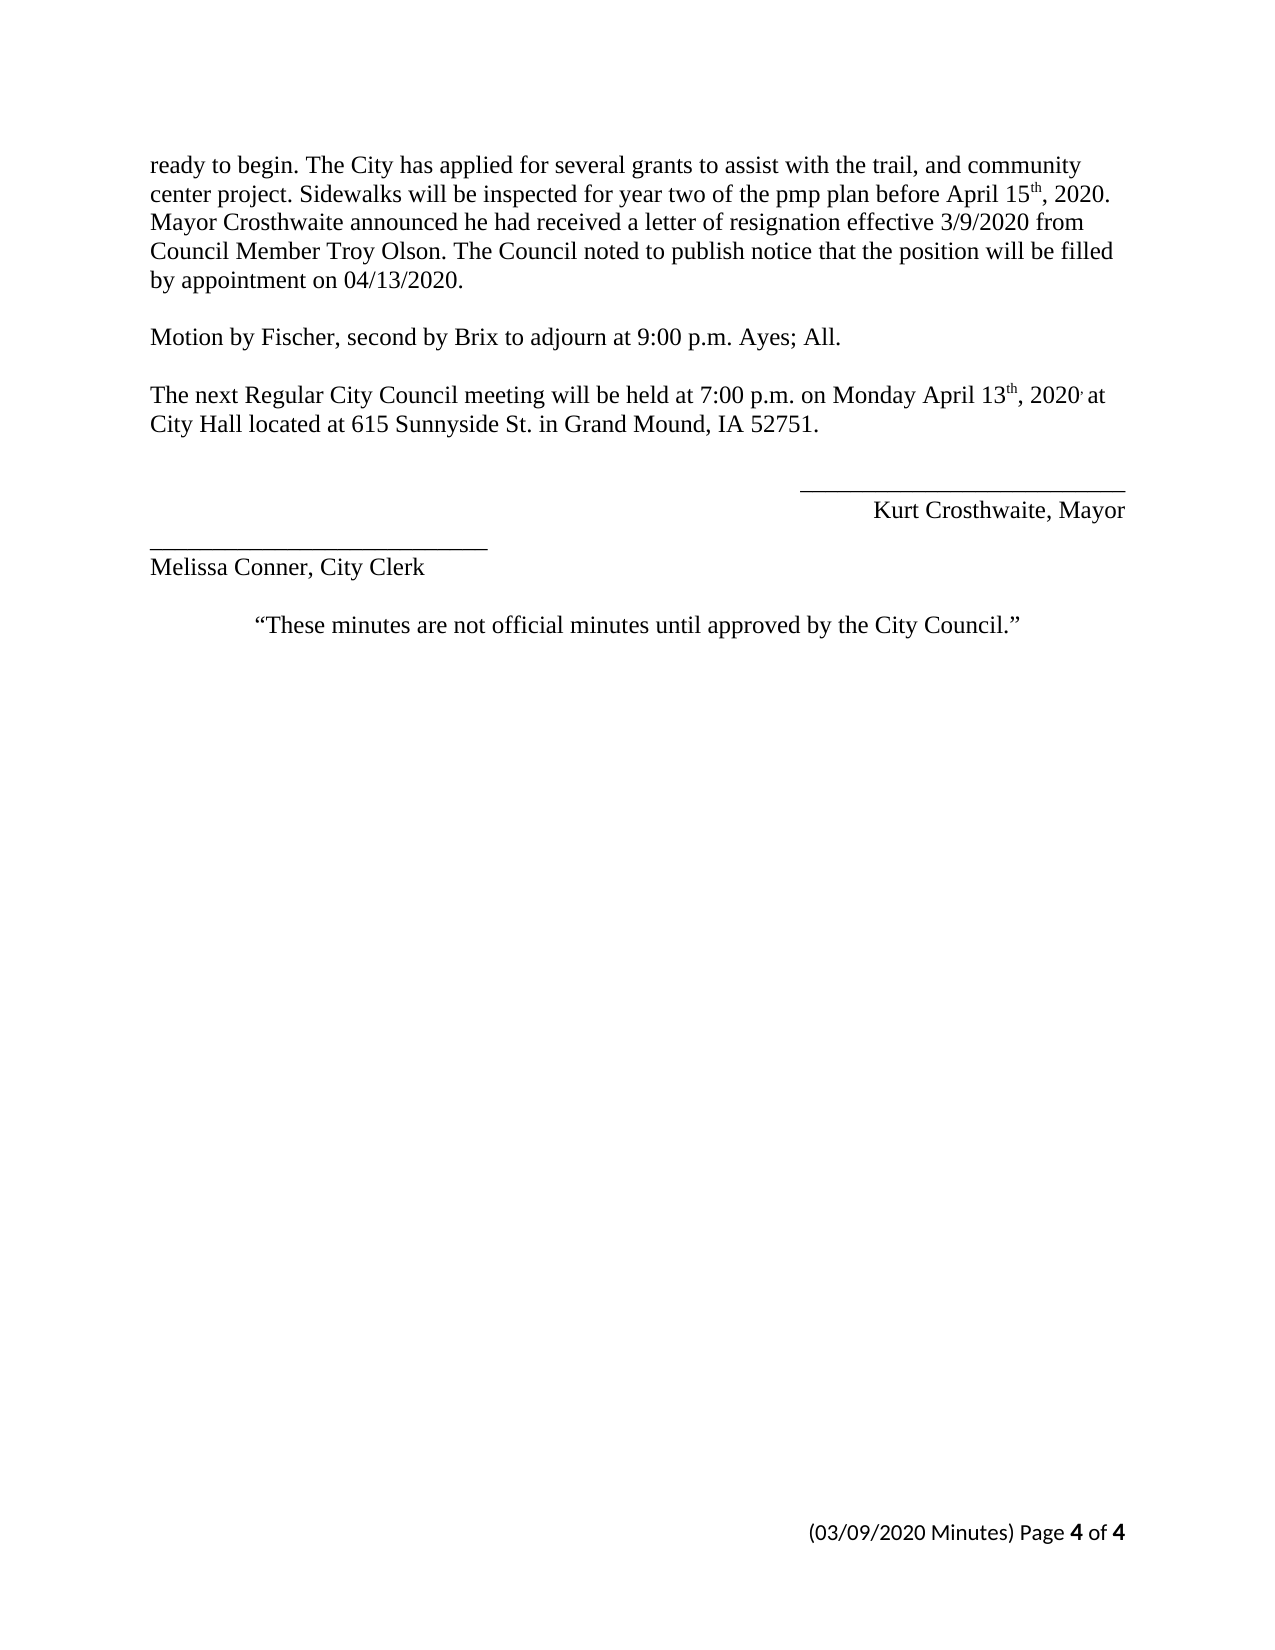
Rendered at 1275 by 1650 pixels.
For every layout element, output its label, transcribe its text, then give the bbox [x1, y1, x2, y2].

text Kurt Crosthwaite, Mayor [150, 495, 1125, 524]
text __________________________ [150, 466, 1125, 495]
text The next Regular City Council meeting will be held at 7:00 p.m. on Monday April 13th, 2020, at City Hall located at 615 Sunnyside St. in Grand Mound, IA 52751. [150, 380, 1125, 437]
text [150, 150, 1125, 207]
text Motion by Fischer, second by Brix to adjourn at 9:00 p.m. Ayes; All. [150, 322, 1125, 351]
text ___________________________ [150, 524, 1125, 552]
text Melissa Conner, City Clerk [150, 552, 1125, 581]
text Mayor Crosthwaite announced he had received a letter of resignation effective 3/9/2020 from Council Member Troy Olson. The Council noted to publish notice that the position will be filled by appointment on 04/13/2020. [150, 207, 1125, 294]
text “These minutes are not official minutes until approved by the City Council.” [150, 581, 1125, 639]
